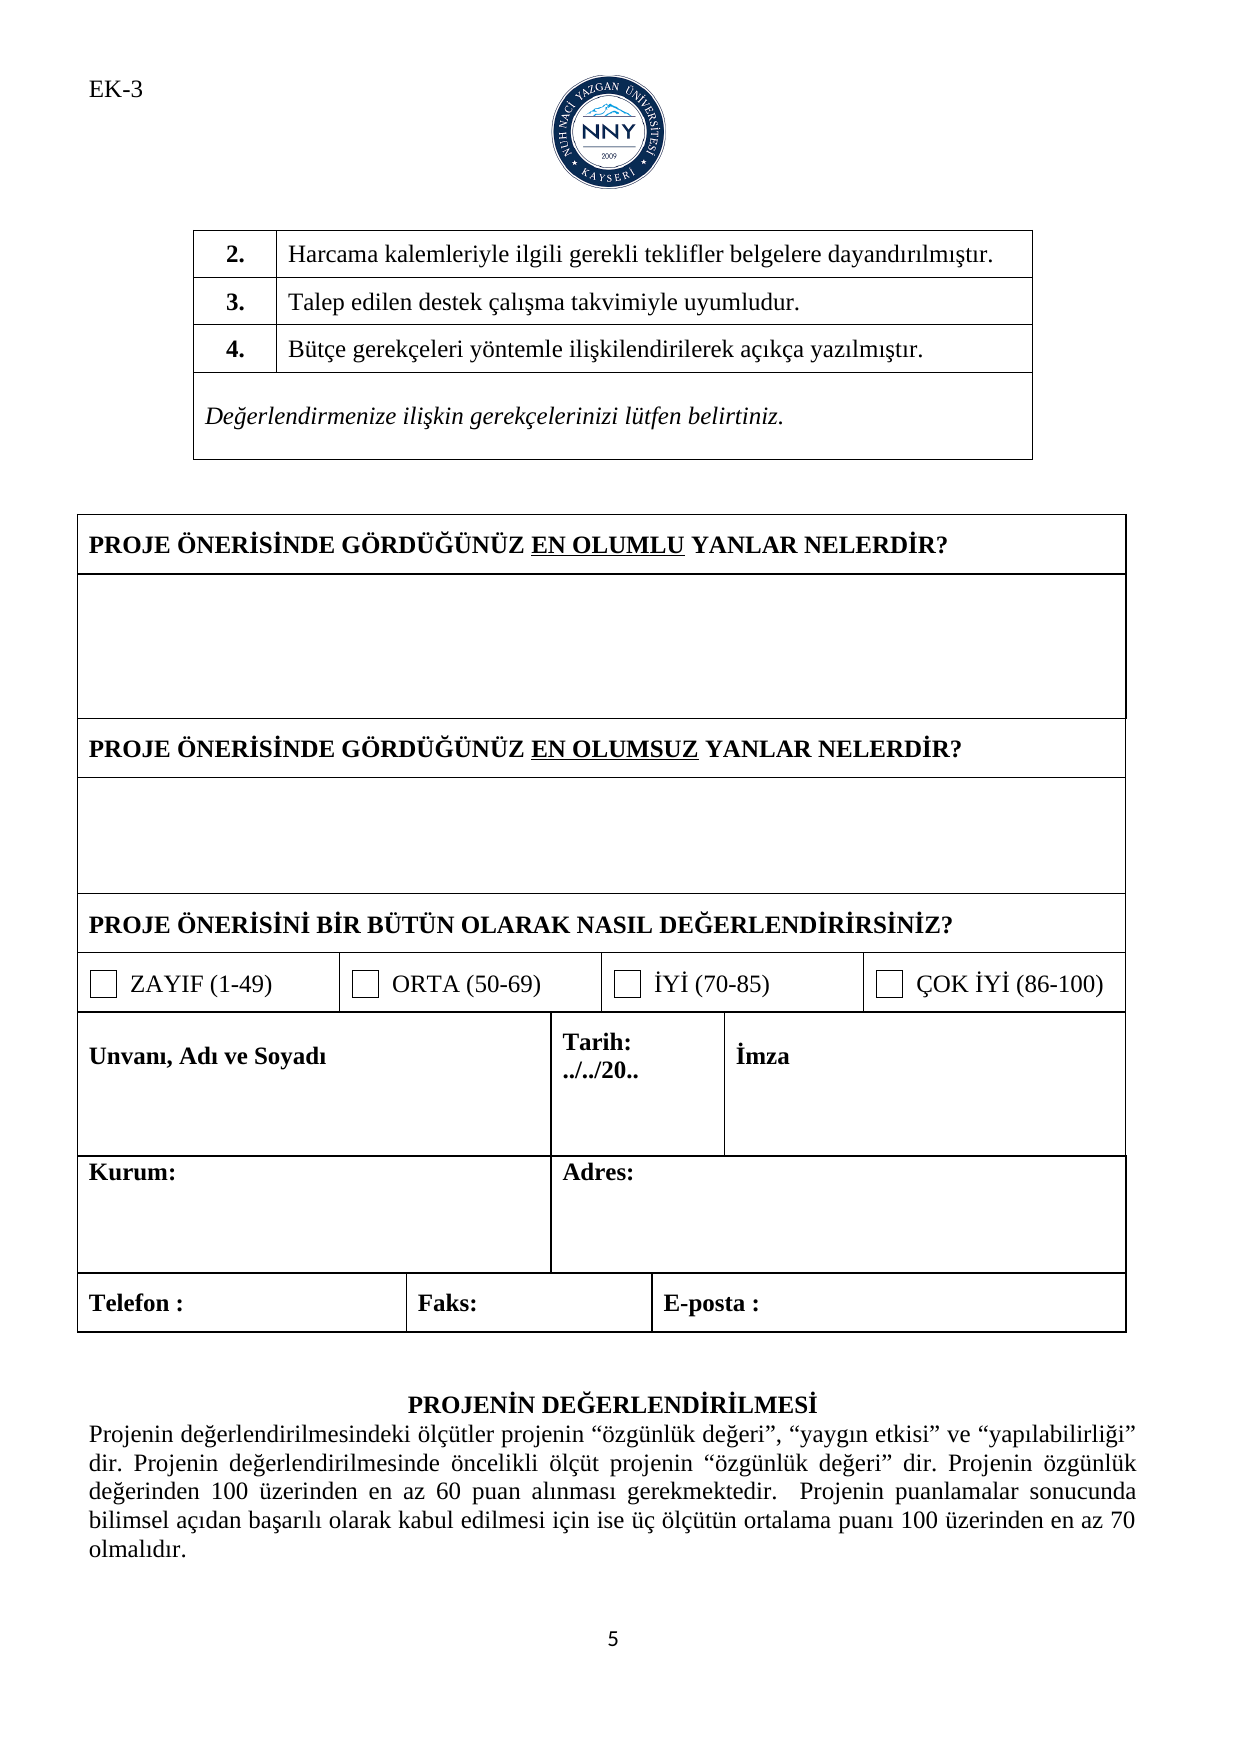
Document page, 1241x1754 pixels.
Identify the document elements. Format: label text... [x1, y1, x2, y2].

table_cell 4. [194, 325, 276, 372]
picture [551, 75, 666, 189]
table_cell Kurum: [78, 1157, 550, 1272]
table_cell Harcama kalemleriyle ilgili gerekli teklifler belgelere dayandırılmıştır. [277, 231, 1032, 277]
table_cell [78, 575, 1125, 718]
table_cell Talep edilen destek çalışma takvimiyle uyumludur. [277, 278, 1032, 324]
table_cell 3. [194, 278, 276, 324]
table_cell ZAYIF (1-49) [78, 953, 339, 1011]
table_header PROJE ÖNERİSİNDE GÖRDÜĞÜNÜZ EN OLUMLU YANLAR NELERDİR? [78, 515, 1125, 573]
text PROJENİN DEĞERLENDİRİLMESİ [89, 1390, 1137, 1419]
table_cell İmza [725, 1013, 1125, 1155]
table_cell İYİ (70-85) [602, 953, 863, 1011]
table_cell ORTA (50-69) [340, 953, 601, 1011]
table_cell Telefon : [78, 1274, 406, 1331]
table_cell Adres: [552, 1157, 1125, 1272]
table_cell Tarih: [552, 1013, 724, 1155]
table_cell Bütçe gerekçeleri yöntemle ilişkilendirilerek açıkça yazılmıştır. [277, 325, 1032, 372]
table_cell E-posta : [653, 1274, 1125, 1331]
table_cell Değerlendirmenize ilişkin gerekçelerinizi lütfen belirtiniz. [194, 373, 1032, 459]
table_cell Unvanı, Adı ve Soyadı [78, 1013, 550, 1155]
text Projenin değerlendirilmesindeki ölçütler projenin “özgünlük değeri”, “yaygın etkisi” ve “yapılabilirliği” dir. Projenin değerlendirilmesinde öncelikli ölçüt projenin “özgünlük değeri” dir. Projenin özgünlük değerinden 100 üzerinden en az 60 puan alınması gerekmektedir. Projenin puanlamalar sonucunda bilimsel açıdan başarılı olarak kabul edilmesi için ise üç ölçütün ortalama puanı 100 üzerinden en az 70 olmalıdır. [89, 1419, 1137, 1563]
table_cell PROJE ÖNERİSİNDE GÖRDÜĞÜNÜZ EN OLUMSUZ YANLAR NELERDİR? [78, 719, 1125, 777]
table_cell PROJE ÖNERİSİNİ BİR BÜTÜN OLARAK NASIL DEĞERLENDİRİRSİNİZ? [78, 894, 1125, 952]
table_cell 2. [194, 231, 276, 277]
table_cell [78, 778, 1125, 893]
table_cell ÇOK İYİ (86-100) [864, 953, 1125, 1011]
table_cell Faks: [407, 1274, 651, 1331]
